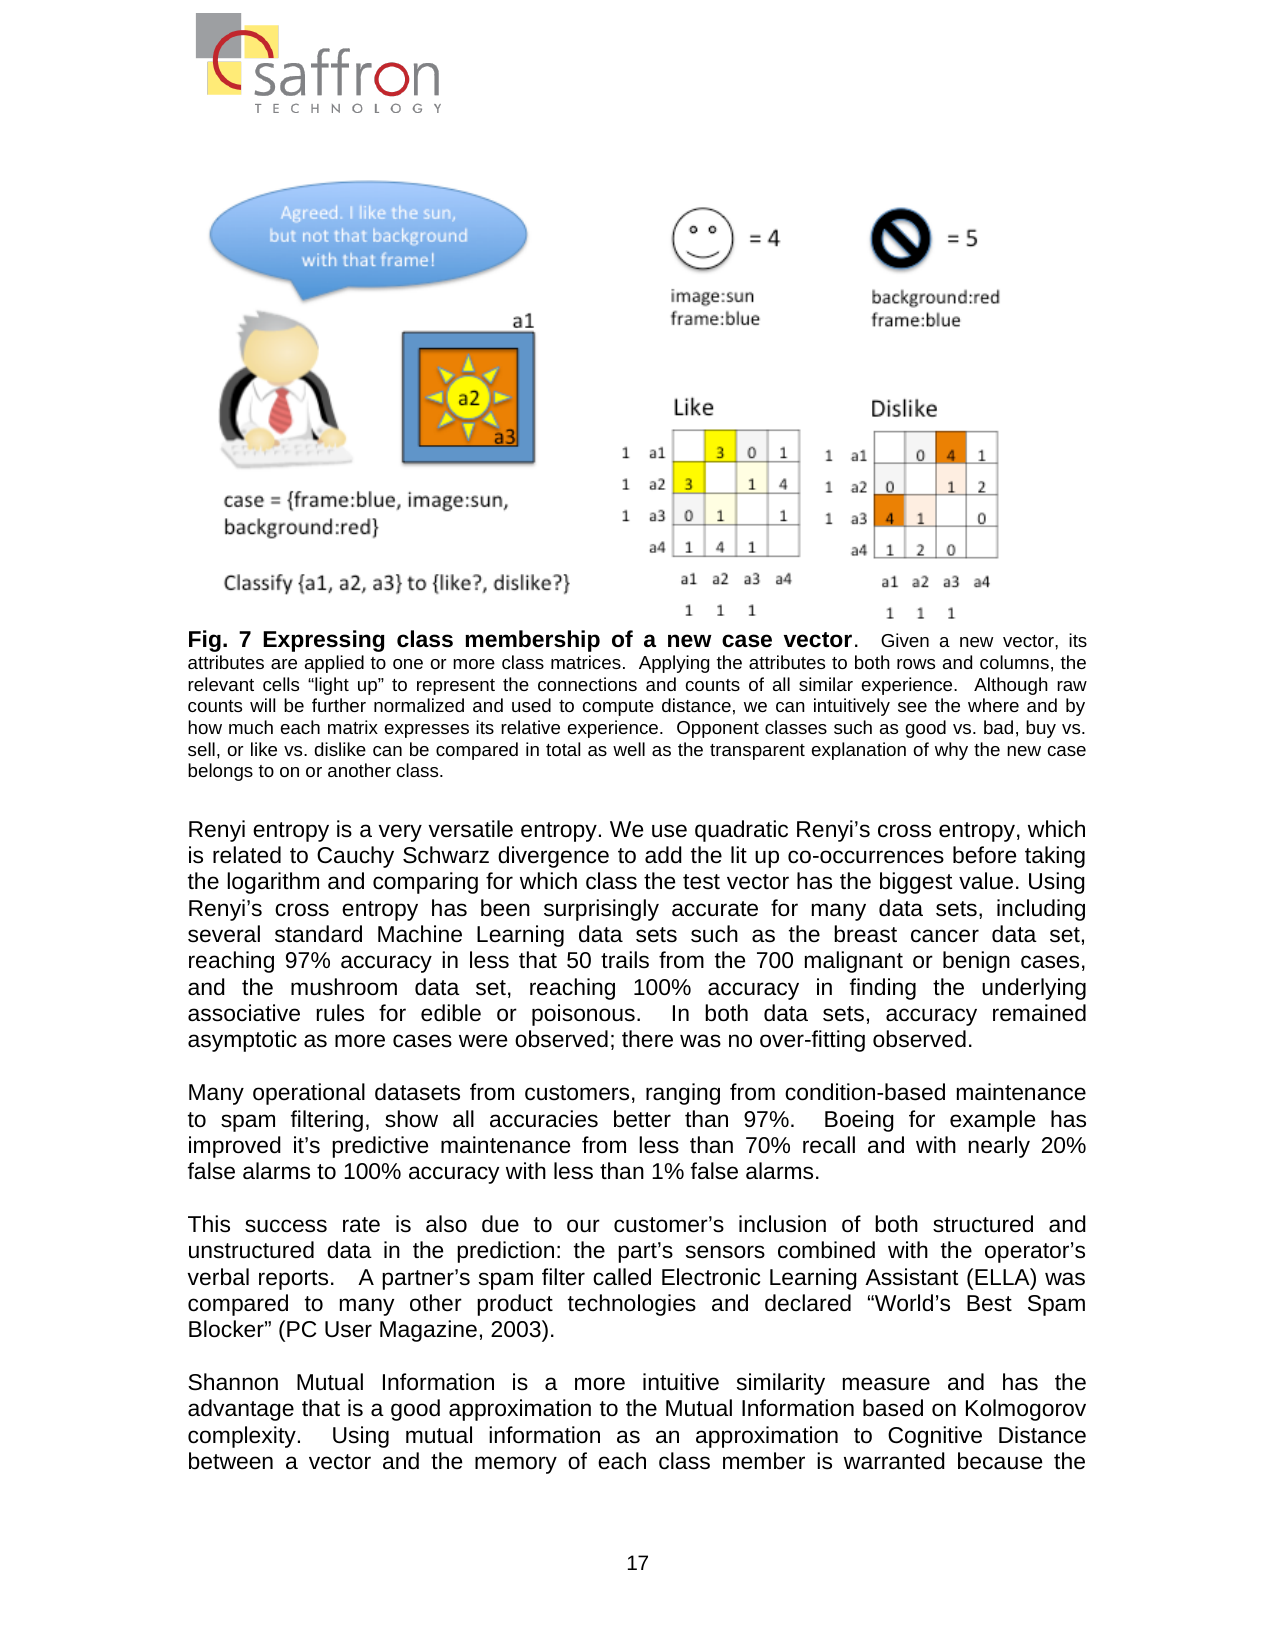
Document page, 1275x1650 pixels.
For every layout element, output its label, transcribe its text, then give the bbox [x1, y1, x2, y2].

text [187, 1369, 1087, 1474]
text This success rate is also due to our customer’s inclusion of both structured and unstructured data in the prediction: the part’s sensors combined with the operator’s verbal reports. A partner’s spam filter called Electronic Learning Assistant (ELLA) was compared to many other product technologies and declared “World’s Best Spam Blocker” (PC User Magazine, 2003). [187, 1211, 1087, 1343]
text Many operational datasets from customers, ranging from condition-based maintenance to spam filtering, show all accuracies better than 97%. Boeing for example has improved it’s predictive maintenance from less than 70% recall and with nearly 20% false alarms to 100% accuracy with less than 1% false alarms. [187, 1079, 1087, 1184]
picture [195, 13, 441, 113]
text Renyi entropy is a very versatile entropy. We use quadratic Renyi’s cross entropy, which is related to Cauchy Schwarz divergence to add the lit up co-occurrences before taking the logarithm and comparing for which class the test vector has the biggest value. Using Renyi’s cross entropy has been surprisingly accurate for many data sets, including several standard Machine Learning data sets such as the breast cancer data set, reaching 97% accuracy in less that 50 trails from the 700 malignant or benign cases, and the mushroom data set, reaching 100% accuracy in finding the underlying associative rules for edible or poisonous. In both data sets, accuracy remained asymptotic as more cases were observed; there was no over-fitting observed. [187, 816, 1087, 1053]
picture [187, 180, 1013, 626]
text Fig. 7 Expressing class membership of a new case vector. Given a new vector, its attributes are applied to one or more class matrices. Applying the attributes to both rows and columns, the relevant cells “light up” to represent the connections and counts of all similar experience. Although raw counts will be further normalized and used to compute distance, we can intuitively see the where and by how much each matrix expresses its relative experience. Opponent classes such as good vs. bad, buy vs. sell, or like vs. dislike can be compared in total as well as the transparent explanation of why the new case belongs to on or another class. [187, 626, 1087, 782]
